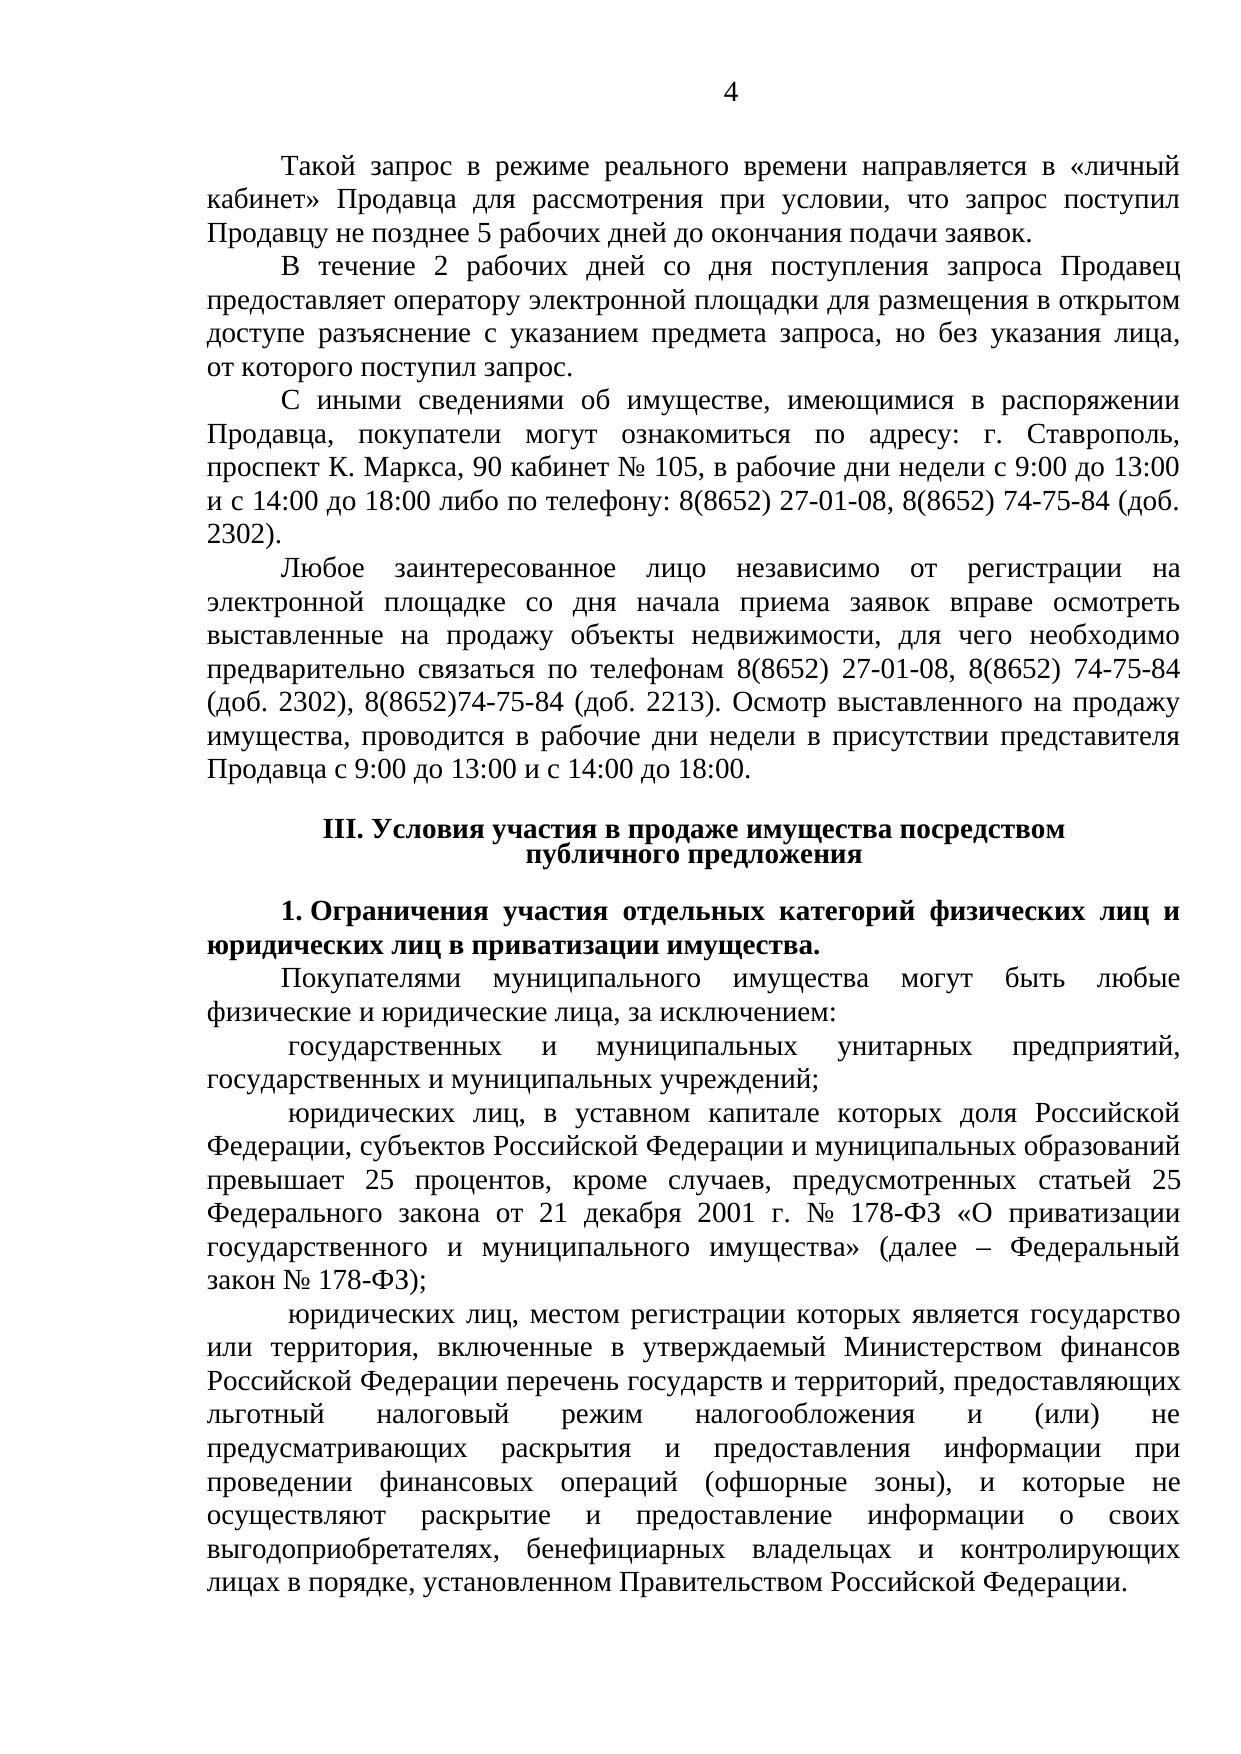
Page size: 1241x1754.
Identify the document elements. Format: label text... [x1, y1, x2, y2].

text III. Условия участия в продаже имущества посредством [207, 818, 1181, 843]
text Любое заинтересованное лицо независимо от регистрации на электронной площадке со дня начала приема заявок вправе осмотреть выставленные на продажу объекты недвижимости, для чего необходимо предварительно связаться по телефонам 8(8652) 27-01-08, 8(8652) 74-75-84 (доб. 2302), 8(8652)74-75-84 (доб. 2213). Осмотр выставленного на продажу имущества, проводится в рабочие дни недели в присутствии представителя Продавца с 9:00 до 13:00 и с 14:00 до 18:00. [207, 550, 1181, 785]
text государственных и муниципальных унитарных предприятий, государственных и муниципальных учреждений; [207, 1028, 1181, 1095]
text публичного предложения [207, 843, 1181, 868]
text С иными сведениями об имуществе, имеющимися в распоряжении Продавца, покупатели могут ознакомиться по адресу: г. Ставрополь, проспект К. Маркса, 90 кабинет № 105, в рабочие дни недели с 9:00 до 13:00 и с 14:00 до 18:00 либо по телефону: 8(8652) 27-01-08, 8(8652) 74-75-84 (доб. 2302). [207, 382, 1181, 550]
text 1. Ограничения участия отдельных категорий физических лиц и юридических лиц в приватизации имущества. [207, 893, 1181, 961]
text Покупателями муниципального имущества могут быть любые физические и юридические лица, за исключением: [207, 961, 1181, 1028]
text юридических лиц, в уставном капитале которых доля Российской Федерации, субъектов Российской Федерации и муниципальных образований превышает 25 процентов, кроме случаев, предусмотренных статьей 25 Федерального закона от 21 декабря 2001 г. № 178-ФЗ «О приватизации государственного и муниципального имущества» (далее – Федеральный закон № 178-ФЗ); [207, 1095, 1181, 1296]
text Такой запрос в режиме реального времени направляется в «личный кабинет» Продавца для рассмотрения при условии, что запрос поступил Продавцу не позднее 5 рабочих дней до окончания подачи заявок. [207, 148, 1181, 248]
text юридических лиц, местом регистрации которых является государство или территория, включенные в утверждаемый Министерством финансов Российской Федерации перечень государств и территорий, предоставляющих льготный налоговый режим налогообложения и (или) не предусматривающих раскрытия и предоставления информации при проведении финансовых операций (офшорные зоны), и которые не осуществляют раскрытие и предоставление информации о своих выгодоприобретателях, бенефициарных владельцах и контролирующих лицах в порядке, установленном Правительством Российской Федерации. [207, 1296, 1181, 1598]
text В течение 2 рабочих дней со дня поступления запроса Продавец предоставляет оператору электронной площадки для размещения в открытом доступе разъяснение с указанием предмета запроса, но без указания лица, от которого поступил запрос. [207, 248, 1181, 382]
